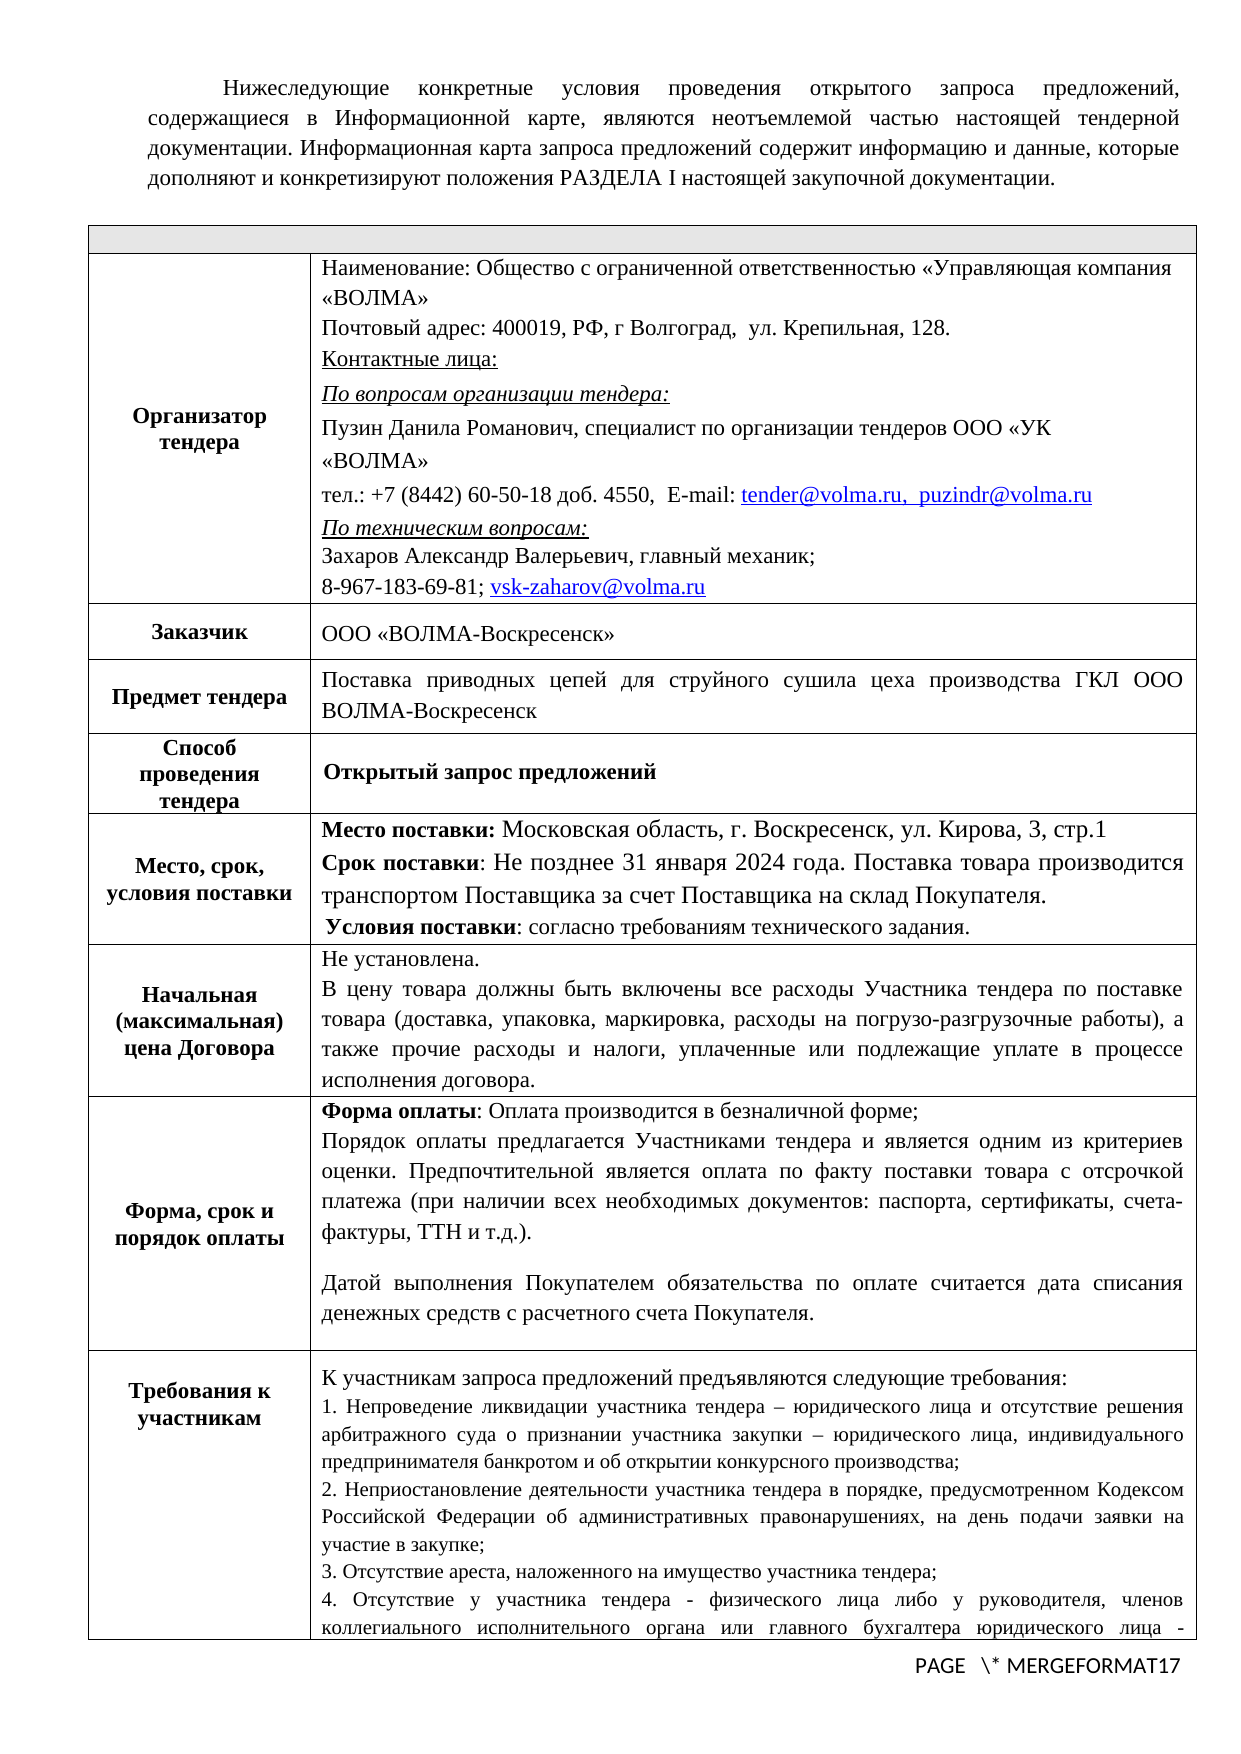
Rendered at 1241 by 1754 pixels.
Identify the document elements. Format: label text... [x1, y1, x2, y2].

text Нижеследующие конкретные условия проведения открытого запроса предложений, содержащиеся в Информационной карте, являются неотъемлемой частью настоящей тендерной документации. Информационная карта запроса предложений содержит информацию и данные, которые дополняют и конкретизируют положения РАЗДЕЛА I настоящей закупочной документации. [148, 74, 1181, 191]
table_cell Место поставки: Московская область, г. Воскресенск, ул. Кирова, 3, стр.1 Срок поставки: Не позднее 31 января 2024 года. Поставка товара производится транспортом Поставщика за счет Поставщика на склад Покупателя. Условия поставки: согласно требованиям технического задания. [311, 814, 1196, 944]
table_cell Организатор тендера [89, 254, 310, 603]
table_cell Место, срок, условия поставки [89, 814, 310, 944]
table_cell Наименование: Общество с ограниченной ответственностью «Управляющая компания «ВОЛМА» Почтовый адрес: 400019, РФ, г Волгоград, ул. Крепильная, 128. Контактные лица: По вопросам организации тендера: Пузин Данила Романович, специалист по организации тендеров ООО «УК «ВОЛМА» тел.: +7 (8442) 60-50-18 доб. 4550, E-mail: tender@volma.ru, puzindr@volma.ru По техническим вопросам: Захаров Александр Валерьевич, главный механик; 8-967-183-69-81; vsk-zaharov@volma.ru [311, 254, 1196, 603]
table_cell Открытый запрос предложений [311, 734, 1196, 813]
table_cell Начальная (максимальная) цена Договора [89, 945, 310, 1096]
table_cell ООО «ВОЛМА-Воскресенск» [311, 604, 1196, 659]
table_cell Предмет тендера [89, 660, 310, 733]
table_cell Поставка приводных цепей для струйного сушила цеха производства ГКЛ ООО ВОЛМА-Воскресенск [311, 660, 1196, 733]
table_cell Способ проведения тендера [89, 734, 310, 813]
table_cell Заказчик [89, 604, 310, 659]
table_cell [311, 1351, 1196, 1639]
table_cell Не установлена. В цену товара должны быть включены все расходы Участника тендера по поставке товара (доставка, упаковка, маркировка, расходы на погрузо-разгрузочные работы), а также прочие расходы и налоги, уплаченные или подлежащие уплате в процессе исполнения договора. [311, 945, 1196, 1096]
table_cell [89, 1351, 310, 1639]
table_cell Форма оплаты: Оплата производится в безналичной форме; Порядок оплаты предлагается Участниками тендера и является одним из критериев оценки. Предпочтительной является оплата по факту поставки товара с отсрочкой платежа (при наличии всех необходимых документов: паспорта, сертификаты, счета-фактуры, ТТН и т.д.). Датой выполнения Покупателем обязательства по оплате считается дата списания денежных средств с расчетного счета Покупателя. [311, 1097, 1196, 1350]
table_header [89, 226, 1196, 253]
table_cell Форма, срок и порядок оплаты [89, 1097, 310, 1350]
